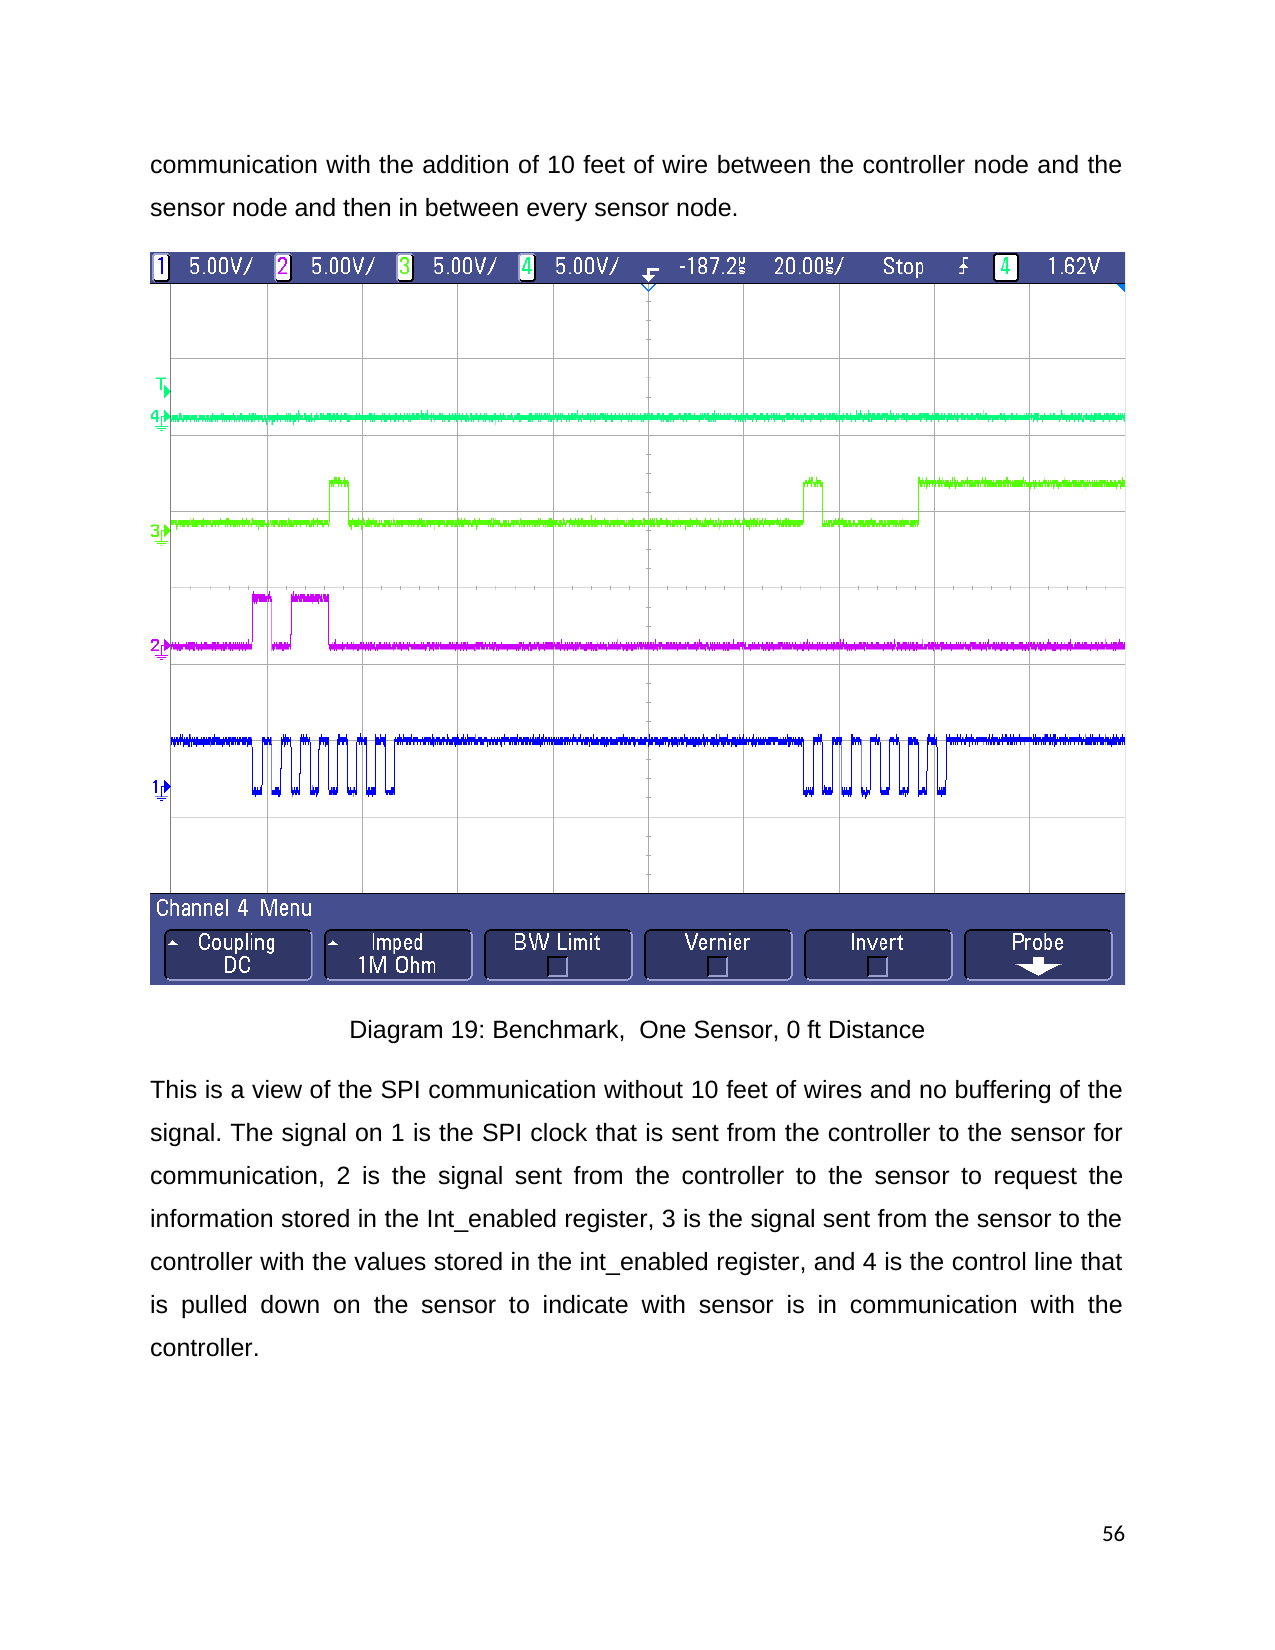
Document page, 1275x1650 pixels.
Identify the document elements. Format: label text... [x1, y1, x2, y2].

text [150, 150, 1125, 222]
picture [150, 252, 1125, 985]
text Diagram 19: Benchmark, One Sensor, 0 ft Distance [150, 1015, 1125, 1043]
text This is a view of the SPI communication without 10 feet of wires and no buffering of the signal. The signal on 1 is the SPI clock that is sent from the controller to the sensor for communication, 2 is the signal sent from the controller to the sensor to request the information stored in the Int_enabled register, 3 is the signal sent from the sensor to the controller with the values stored in the int_enabled register, and 4 is the control line that is pulled down on the sensor to indicate with sensor is in communication with the controller. [150, 1074, 1125, 1362]
